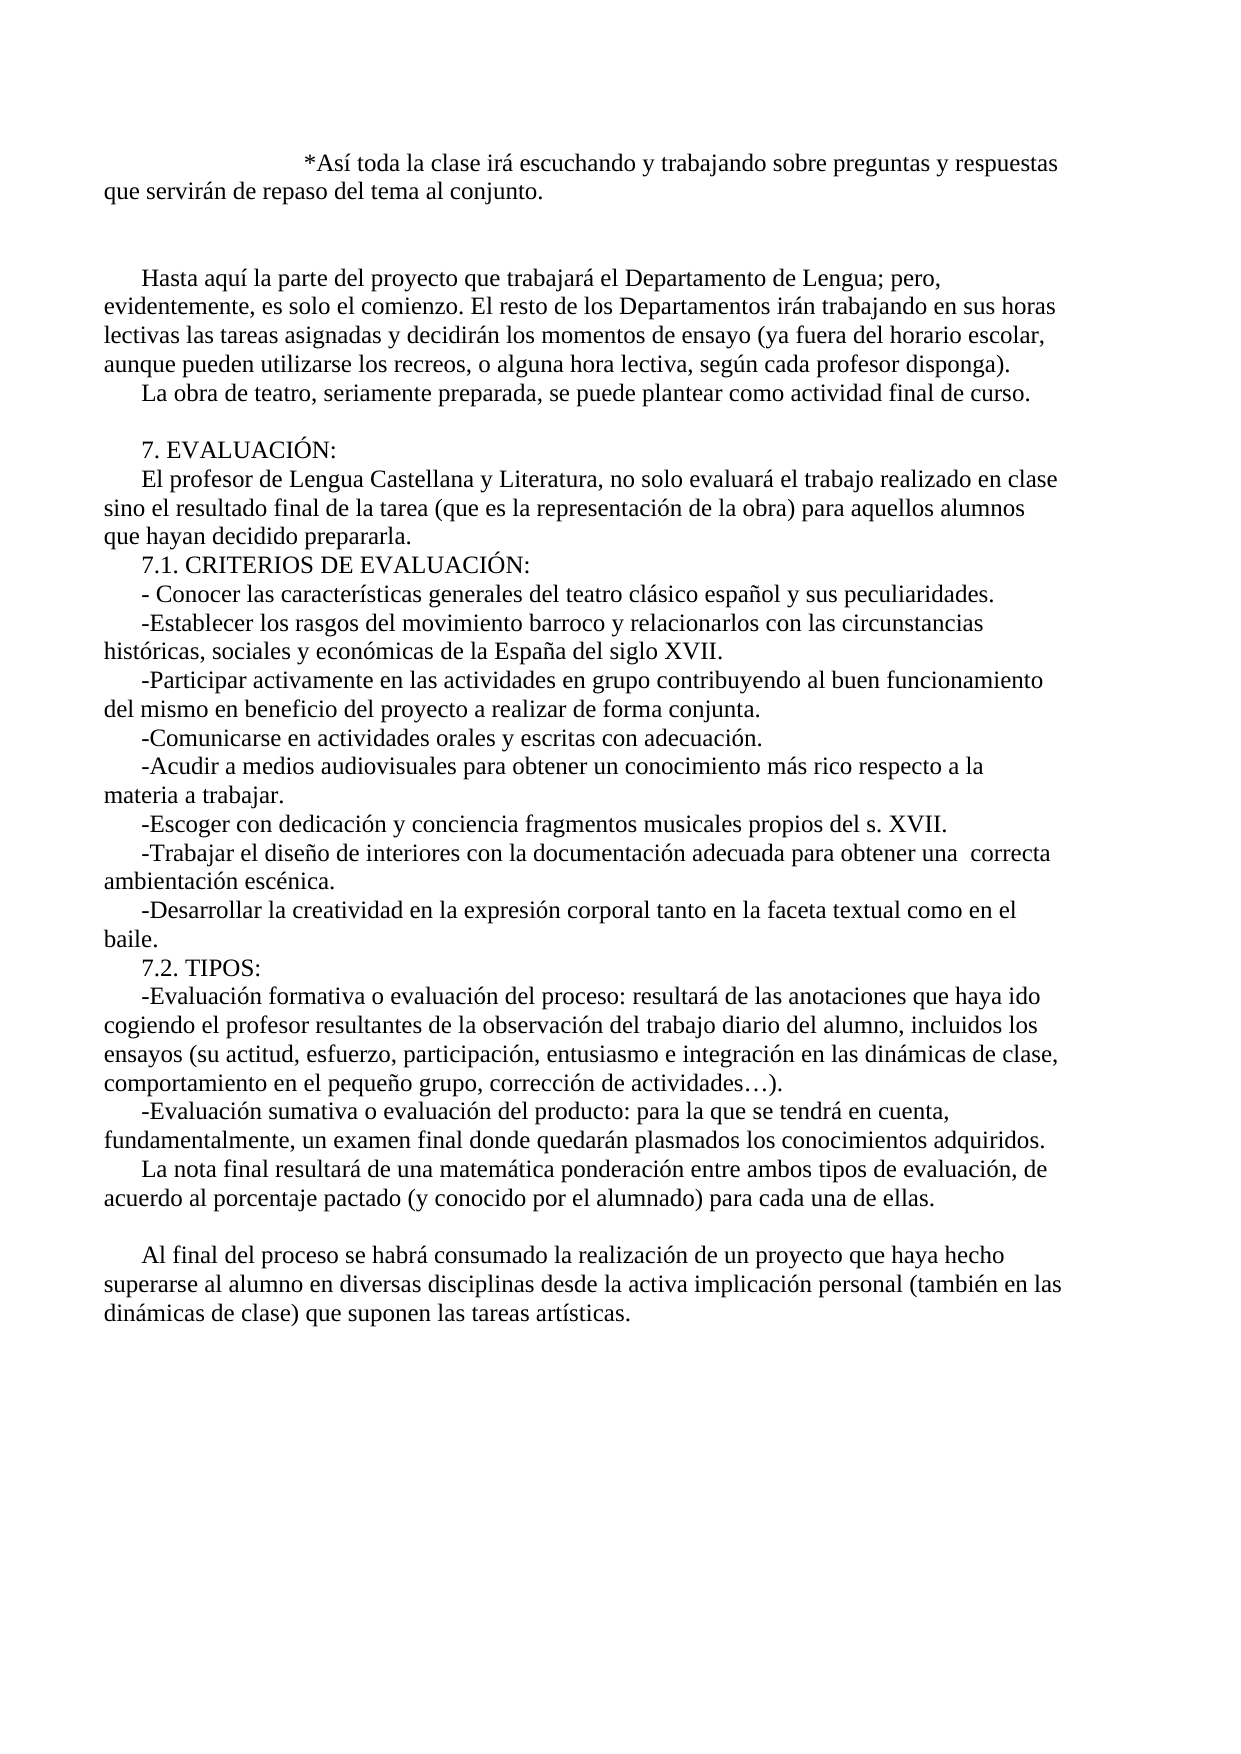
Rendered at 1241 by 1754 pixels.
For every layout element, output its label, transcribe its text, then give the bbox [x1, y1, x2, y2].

text -Evaluación sumativa o evaluación del producto: para la que se tendrá en cuenta, fundamentalmente, un examen final donde quedarán plasmados los conocimientos adquiridos. [103, 1096, 1063, 1154]
text 7.2. TIPOS: [103, 953, 1063, 981]
text La nota final resultará de una matemática ponderación entre ambos tipos de evaluación, de acuerdo al porcentaje pactado (y conocido por el alumnado) para cada una de ellas. [103, 1154, 1063, 1211]
text 7.1. CRITERIOS DE EVALUACIÓN: [103, 550, 1063, 579]
text 7. EVALUACIÓN: [103, 435, 1063, 464]
text -Establecer los rasgos del movimiento barroco y relacionarlos con las circunstancias históricas, sociales y económicas de la España del siglo XVII. [103, 608, 1063, 665]
text -Desarrollar la creatividad en la expresión corporal tanto en la faceta textual como en el baile. [103, 895, 1063, 953]
text Hasta aquí la parte del proyecto que trabajará el Departamento de Lengua; pero, evidentemente, es solo el comienzo. El resto de los Departamentos irán trabajando en sus horas lectivas las tareas asignadas y decidirán los momentos de ensayo (ya fuera del horario escolar, aunque pueden utilizarse los recreos, o alguna hora lectiva, según cada profesor disponga). [103, 263, 1063, 378]
text -Trabajar el diseño de interiores con la documentación adecuada para obtener una correcta ambientación escénica. [103, 838, 1063, 895]
text -Participar activamente en las actividades en grupo contribuyendo al buen funcionamiento del mismo en beneficio del proyecto a realizar de forma conjunta. [103, 665, 1063, 723]
text -Escoger con dedicación y conciencia fragmentos musicales propios del s. XVII. [103, 809, 1063, 838]
text -Comunicarse en actividades orales y escritas con adecuación. [103, 723, 1063, 751]
text - Conocer las características generales del teatro clásico español y sus peculiaridades. [103, 579, 1063, 608]
text -Evaluación formativa o evaluación del proceso: resultará de las anotaciones que haya ido cogiendo el profesor resultantes de la observación del trabajo diario del alumno, incluidos los ensayos (su actitud, esfuerzo, participación, entusiasmo e integración en las dinámicas de clase, comportamiento en el pequeño grupo, corrección de actividades…). [103, 981, 1063, 1096]
text El profesor de Lengua Castellana y Literatura, no solo evaluará el trabajo realizado en clase sino el resultado final de la tarea (que es la representación de la obra) para aquellos alumnos que hayan decidido prepararla. [103, 464, 1063, 550]
text *Así toda la clase irá escuchando y trabajando sobre preguntas y respuestas que servirán de repaso del tema al conjunto. [103, 148, 1063, 205]
text La obra de teatro, seriamente preparada, se puede plantear como actividad final de curso. [103, 378, 1063, 406]
text -Acudir a medios audiovisuales para obtener un conocimiento más rico respecto a la materia a trabajar. [103, 751, 1063, 809]
text Al final del proceso se habrá consumado la realización de un proyecto que haya hecho superarse al alumno en diversas disciplinas desde la activa implicación personal (también en las dinámicas de clase) que suponen las tareas artísticas. [103, 1240, 1063, 1326]
